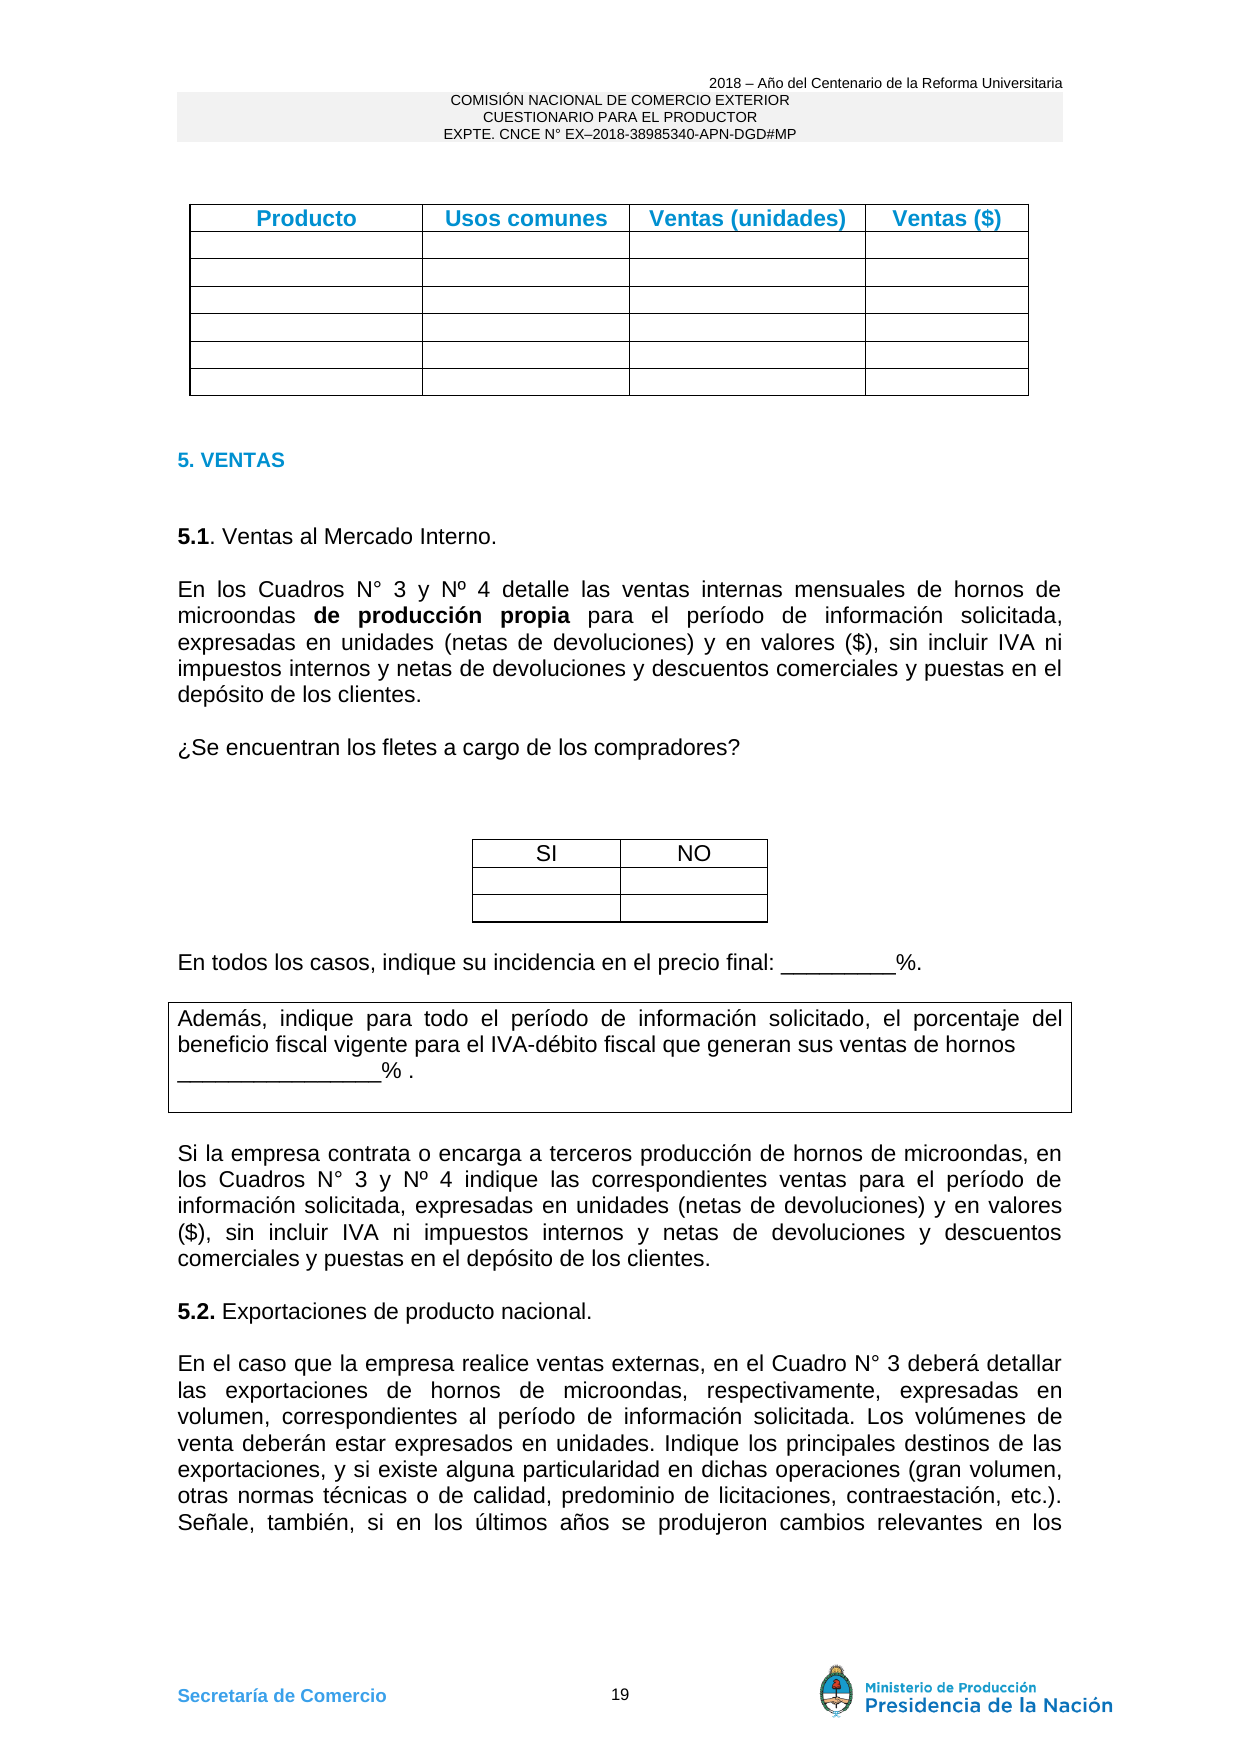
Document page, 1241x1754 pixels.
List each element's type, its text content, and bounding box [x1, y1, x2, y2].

table_cell [423, 232, 629, 258]
table_header Ventas (unidades) [630, 205, 865, 231]
table_cell [630, 314, 865, 341]
table_cell [423, 287, 629, 313]
table_cell [866, 314, 1028, 341]
text 5. VENTAS [177, 448, 1063, 472]
table_cell [630, 342, 865, 368]
table_cell [191, 314, 422, 341]
table_cell [866, 369, 1028, 395]
table_cell [423, 342, 629, 368]
table_cell [866, 287, 1028, 313]
table_cell [866, 232, 1028, 258]
table_cell [423, 369, 629, 395]
table_header Producto [191, 205, 422, 231]
table_cell [191, 369, 422, 395]
text ¿Se encuentran los fletes a cargo de los compradores? [177, 734, 1063, 760]
table_cell [866, 342, 1028, 368]
text ________________% . [177, 1057, 1063, 1084]
picture [786, 1640, 1137, 1750]
text 5.2. Exportaciones de producto nacional. [177, 1298, 1063, 1324]
table_cell [191, 232, 422, 258]
table_cell [473, 868, 620, 894]
text Si la empresa contrata o encarga a terceros producción de hornos de microondas, en los Cuadros N° 3 y Nº 4 indique las correspondientes ventas para el período de información solicitada, expresadas en unidades (netas de devoluciones) y en valores ($), sin incluir IVA ni impuestos internos y netas de devoluciones y descuentos comerciales y puestas en el depósito de los clientes. [177, 1139, 1063, 1271]
table_cell [191, 342, 422, 368]
table_cell [191, 259, 422, 286]
text En todos los casos, indique su incidencia en el precio final: _________%. [177, 949, 1063, 975]
table_header SI [473, 840, 620, 867]
table_cell [630, 369, 865, 395]
table_cell [423, 259, 629, 286]
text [177, 1350, 1063, 1535]
table_cell [866, 259, 1028, 286]
table_cell [191, 287, 422, 313]
table_cell [621, 868, 767, 894]
table_cell [630, 232, 865, 258]
text Además, indique para todo el período de información solicitado, el porcentaje del beneficio fiscal vigente para el IVA-débito fiscal que generan sus ventas de hornos [169, 1003, 1071, 1057]
table_cell [630, 287, 865, 313]
table_cell [473, 895, 620, 921]
table_header NO [621, 840, 767, 867]
table_header Ventas ($) [866, 205, 1028, 231]
text 5.1. Ventas al Mercado Interno. [177, 523, 1063, 549]
text En los Cuadros N° 3 y Nº 4 detalle las ventas internas mensuales de hornos de microondas de producción propia para el período de información solicitada, expresadas en unidades (netas de devoluciones) y en valores ($), sin incluir IVA ni impuestos internos y netas de devoluciones y descuentos comerciales y puestas en el depósito de los clientes. [177, 576, 1063, 707]
table_cell [630, 259, 865, 286]
table_header Usos comunes [423, 205, 629, 231]
table_cell [423, 314, 629, 341]
table_cell [621, 895, 767, 921]
